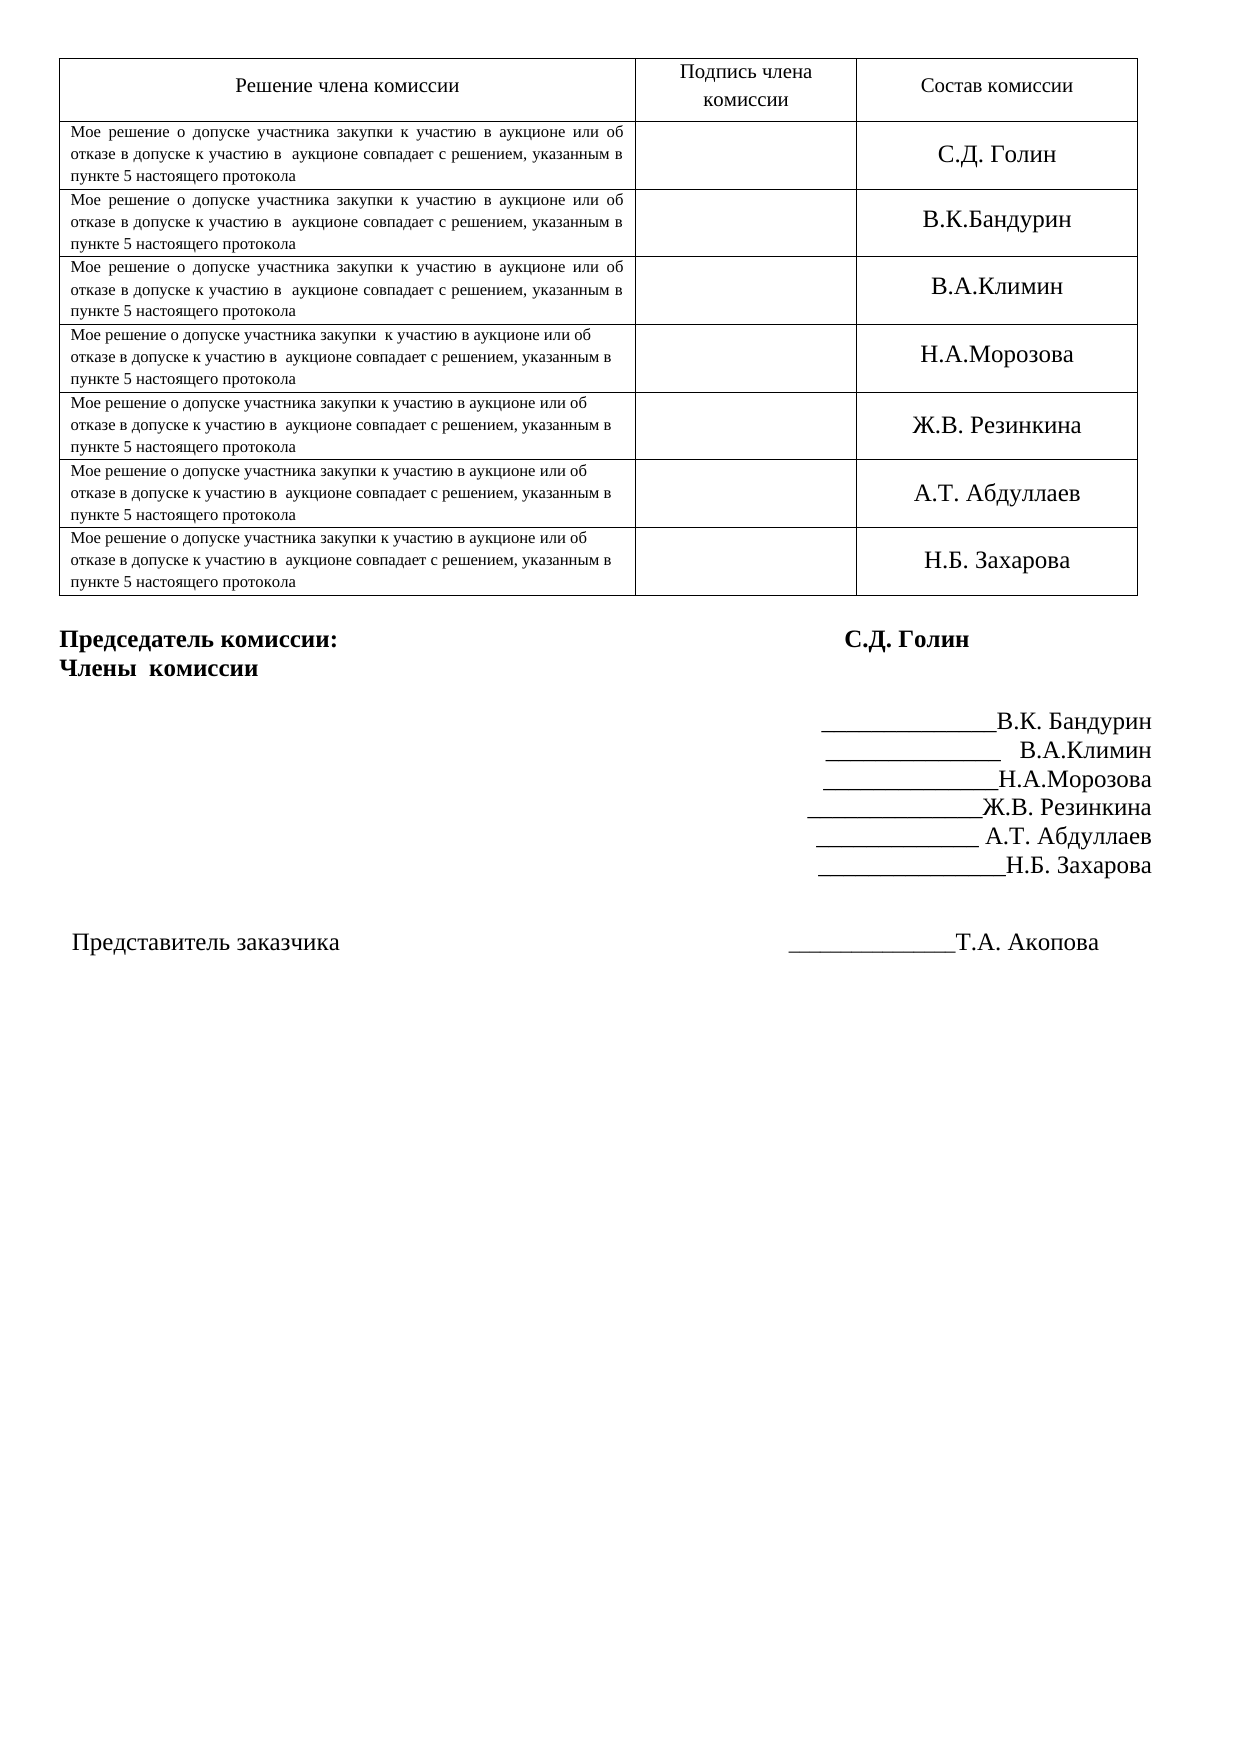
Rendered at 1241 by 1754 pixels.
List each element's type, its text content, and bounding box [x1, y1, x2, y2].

table_header Состав комиссии [857, 59, 1137, 121]
table_cell Мое решение о допуске участника закупки к участию в аукционе или об отказе в допуске к участию в аукционе совпадает с решением, указанным в пункте 5 настоящего протокола [60, 122, 635, 188]
table_cell Мое решение о допуске участника закупки к участию в аукционе или об отказе в допуске к участию в аукционе совпадает с решением, указанным в пункте 5 настоящего протокола [60, 325, 635, 392]
table_cell Ж.В. Резинкина [857, 393, 1137, 459]
table_cell [636, 190, 856, 256]
table_cell [636, 460, 856, 527]
table_cell Н.А.Морозова [857, 325, 1137, 392]
table_cell [636, 325, 856, 392]
table_cell [636, 393, 856, 459]
table_cell С.Д. Голин [857, 122, 1137, 188]
text ______________Ж.В. Резинкина [59, 792, 1152, 821]
table_cell В.К.Бандурин [857, 190, 1137, 256]
table_cell А.Т. Абдуллаев [857, 460, 1137, 527]
table_header Подпись члена комиссии [636, 59, 856, 121]
table_cell [636, 528, 856, 595]
text Представитель заказчика ________________Т.А. Акопова [59, 927, 1152, 956]
text ______________В.К. Бандурин [59, 706, 1152, 735]
table_cell Мое решение о допуске участника закупки к участию в аукционе или об отказе в допуске к участию в аукционе совпадает с решением, указанным в пункте 5 настоящего протокола [60, 460, 635, 527]
table_cell [636, 122, 856, 188]
text ______________Н.А.Морозова [59, 764, 1152, 792]
table_header Решение члена комиссии [60, 59, 635, 121]
table_cell [636, 257, 856, 324]
text _____________ А.Т. Абдуллаев [59, 821, 1152, 850]
table_cell Мое решение о допуске участника закупки к участию в аукционе или об отказе в допуске к участию в аукционе совпадает с решением, указанным в пункте 5 настоящего протокола [60, 190, 635, 256]
text _______________Н.Б. Захарова [59, 850, 1152, 879]
text Члены комиссии [59, 653, 1152, 682]
table_cell Мое решение о допуске участника закупки к участию в аукционе или об отказе в допуске к участию в аукционе совпадает с решением, указанным в пункте 5 настоящего протокола [60, 528, 635, 595]
text Председатель комиссии: С.Д. Голин [59, 624, 1152, 653]
table_cell Н.Б. Захарова [857, 528, 1137, 595]
table_cell Мое решение о допуске участника закупки к участию в аукционе или об отказе в допуске к участию в аукционе совпадает с решением, указанным в пункте 5 настоящего протокола [60, 257, 635, 324]
text ______________ В.А.Климин [59, 735, 1152, 764]
table_cell Мое решение о допуске участника закупки к участию в аукционе или об отказе в допуске к участию в аукционе совпадает с решением, указанным в пункте 5 настоящего протокола [60, 393, 635, 459]
table_cell В.А.Климин [857, 257, 1137, 324]
